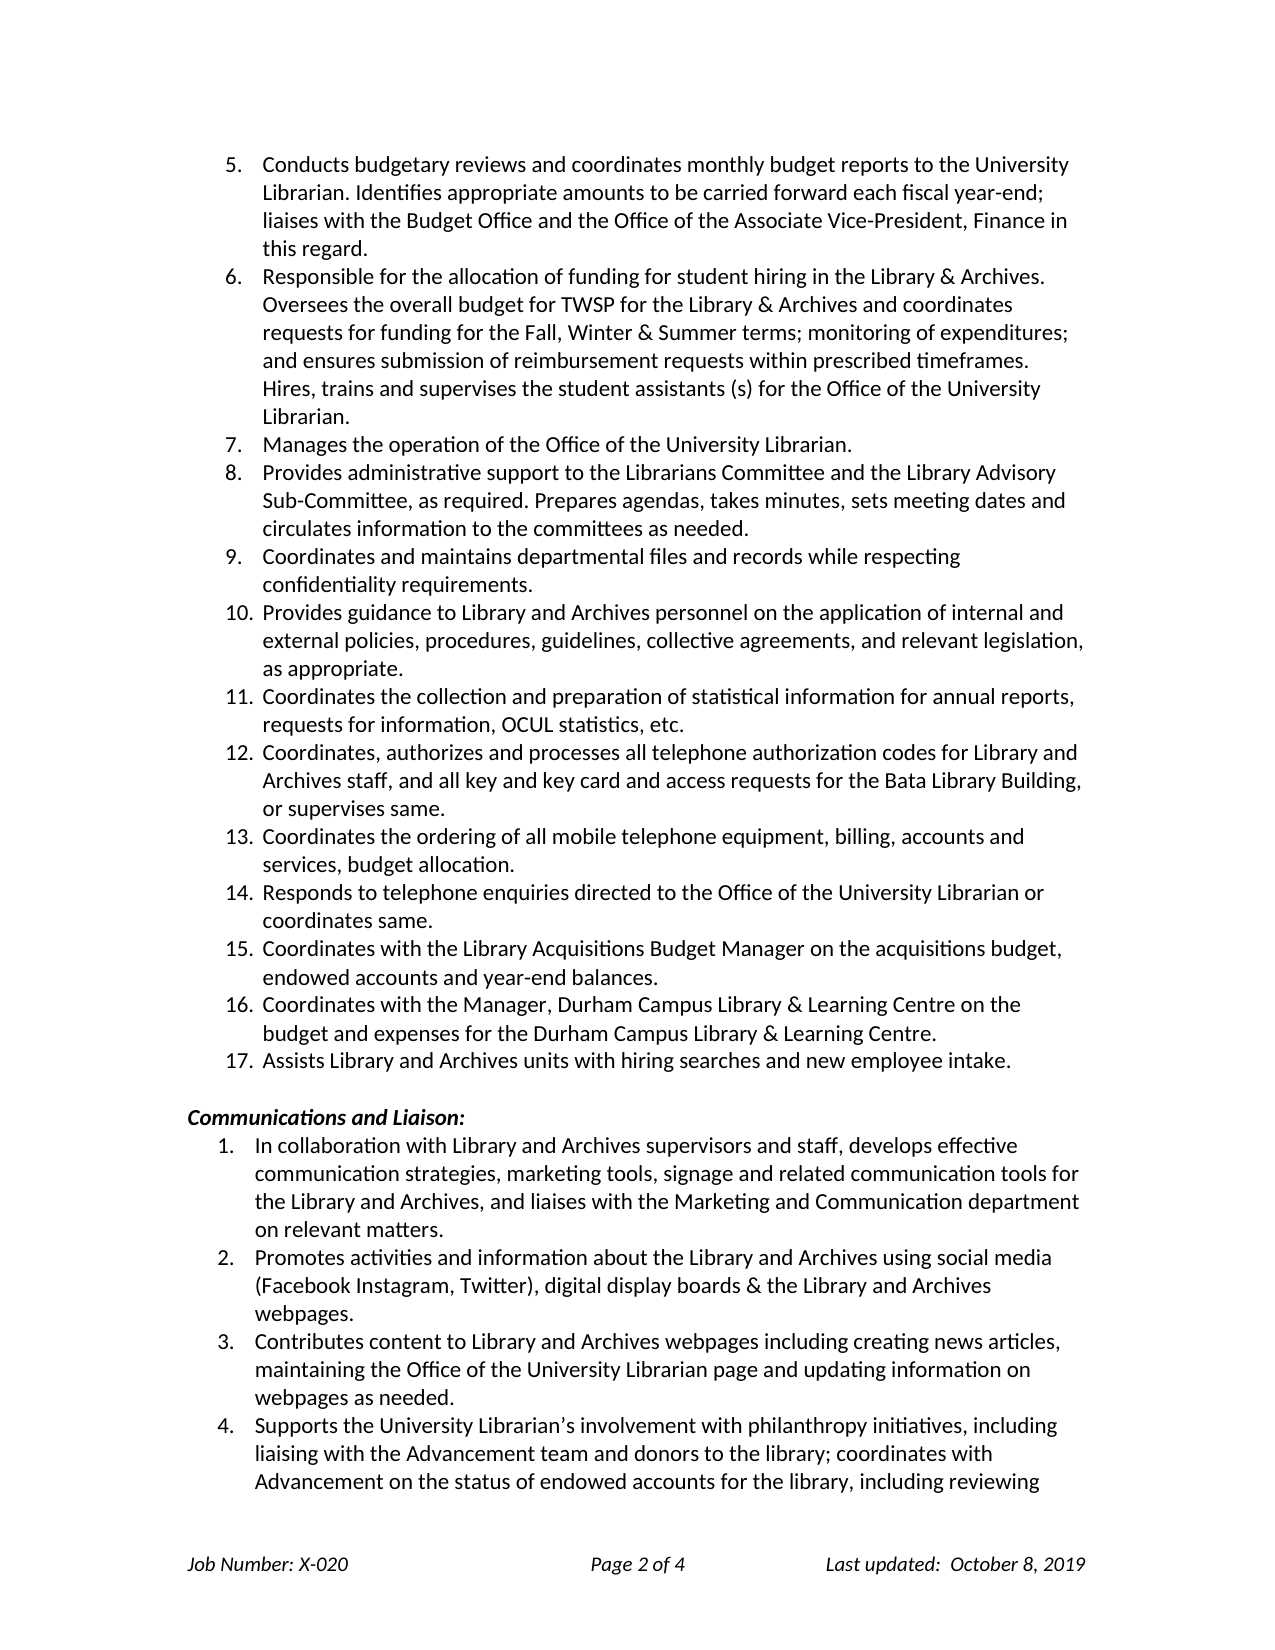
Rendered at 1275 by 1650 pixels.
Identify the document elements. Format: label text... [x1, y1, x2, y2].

list Coordinates with the Manager, Durham Campus Library & Learning Centre on the budget and expenses for the Durham Campus Library & Learning Centre. [225, 991, 1087, 1047]
list Provides administrative support to the Librarians Committee and the Library Advisory Sub-Committee, as required. Prepares agendas, takes minutes, sets meeting dates and circulates information to the committees as needed. [225, 458, 1087, 542]
list Assists Library and Archives units with hiring searches and new employee intake. [225, 1047, 1087, 1075]
list In collaboration with Library and Archives supervisors and staff, develops effective communication strategies, marketing tools, signage and related communication tools for the Library and Archives, and liaises with the Marketing and Communication department on relevant matters. [217, 1131, 1087, 1243]
list Responds to telephone enquiries directed to the Office of the University Librarian or coordinates same. [225, 878, 1087, 934]
list Coordinates the ordering of all mobile telephone equipment, billing, accounts and services, budget allocation. [225, 822, 1087, 878]
list Coordinates with the Library Acquisitions Budget Manager on the acquisitions budget, endowed accounts and year-end balances. [225, 934, 1087, 991]
list Manages the operation of the Office of the University Librarian. [225, 430, 1087, 458]
list Responsible for the allocation of funding for student hiring in the Library & Archives. Oversees the overall budget for TWSP for the Library & Archives and coordinates requests for funding for the Fall, Winter & Summer terms; monitoring of expenditures; and ensures submission of reimbursement requests within prescribed timeframes. Hires, trains and supervises the student assistants (s) for the Office of the University Librarian. [225, 262, 1087, 430]
list Promotes activities and information about the Library and Archives using social media (Facebook Instagram, Twitter), digital display boards & the Library and Archives webpages. [217, 1243, 1087, 1327]
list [217, 1411, 1087, 1495]
list Coordinates the collection and preparation of statistical information for annual reports, requests for information, OCUL statistics, etc. [225, 682, 1087, 738]
list Coordinates, authorizes and processes all telephone authorization codes for Library and Archives staff, and all key and key card and access requests for the Bata Library Building, or supervises same. [225, 738, 1087, 822]
text Communications and Liaison: [187, 1103, 1087, 1131]
list Conducts budgetary reviews and coordinates monthly budget reports to the University Librarian. Identifies appropriate amounts to be carried forward each fiscal year-end; liaises with the Budget Office and the Office of the Associate Vice-President, Finance in this regard. [225, 150, 1087, 262]
list Provides guidance to Library and Archives personnel on the application of internal and external policies, procedures, guidelines, collective agreements, and relevant legislation, as appropriate. [225, 598, 1087, 682]
list Contributes content to Library and Archives webpages including creating news articles, maintaining the Office of the University Librarian page and updating information on webpages as needed. [217, 1327, 1087, 1411]
list Coordinates and maintains departmental files and records while respecting confidentiality requirements. [225, 542, 1087, 598]
